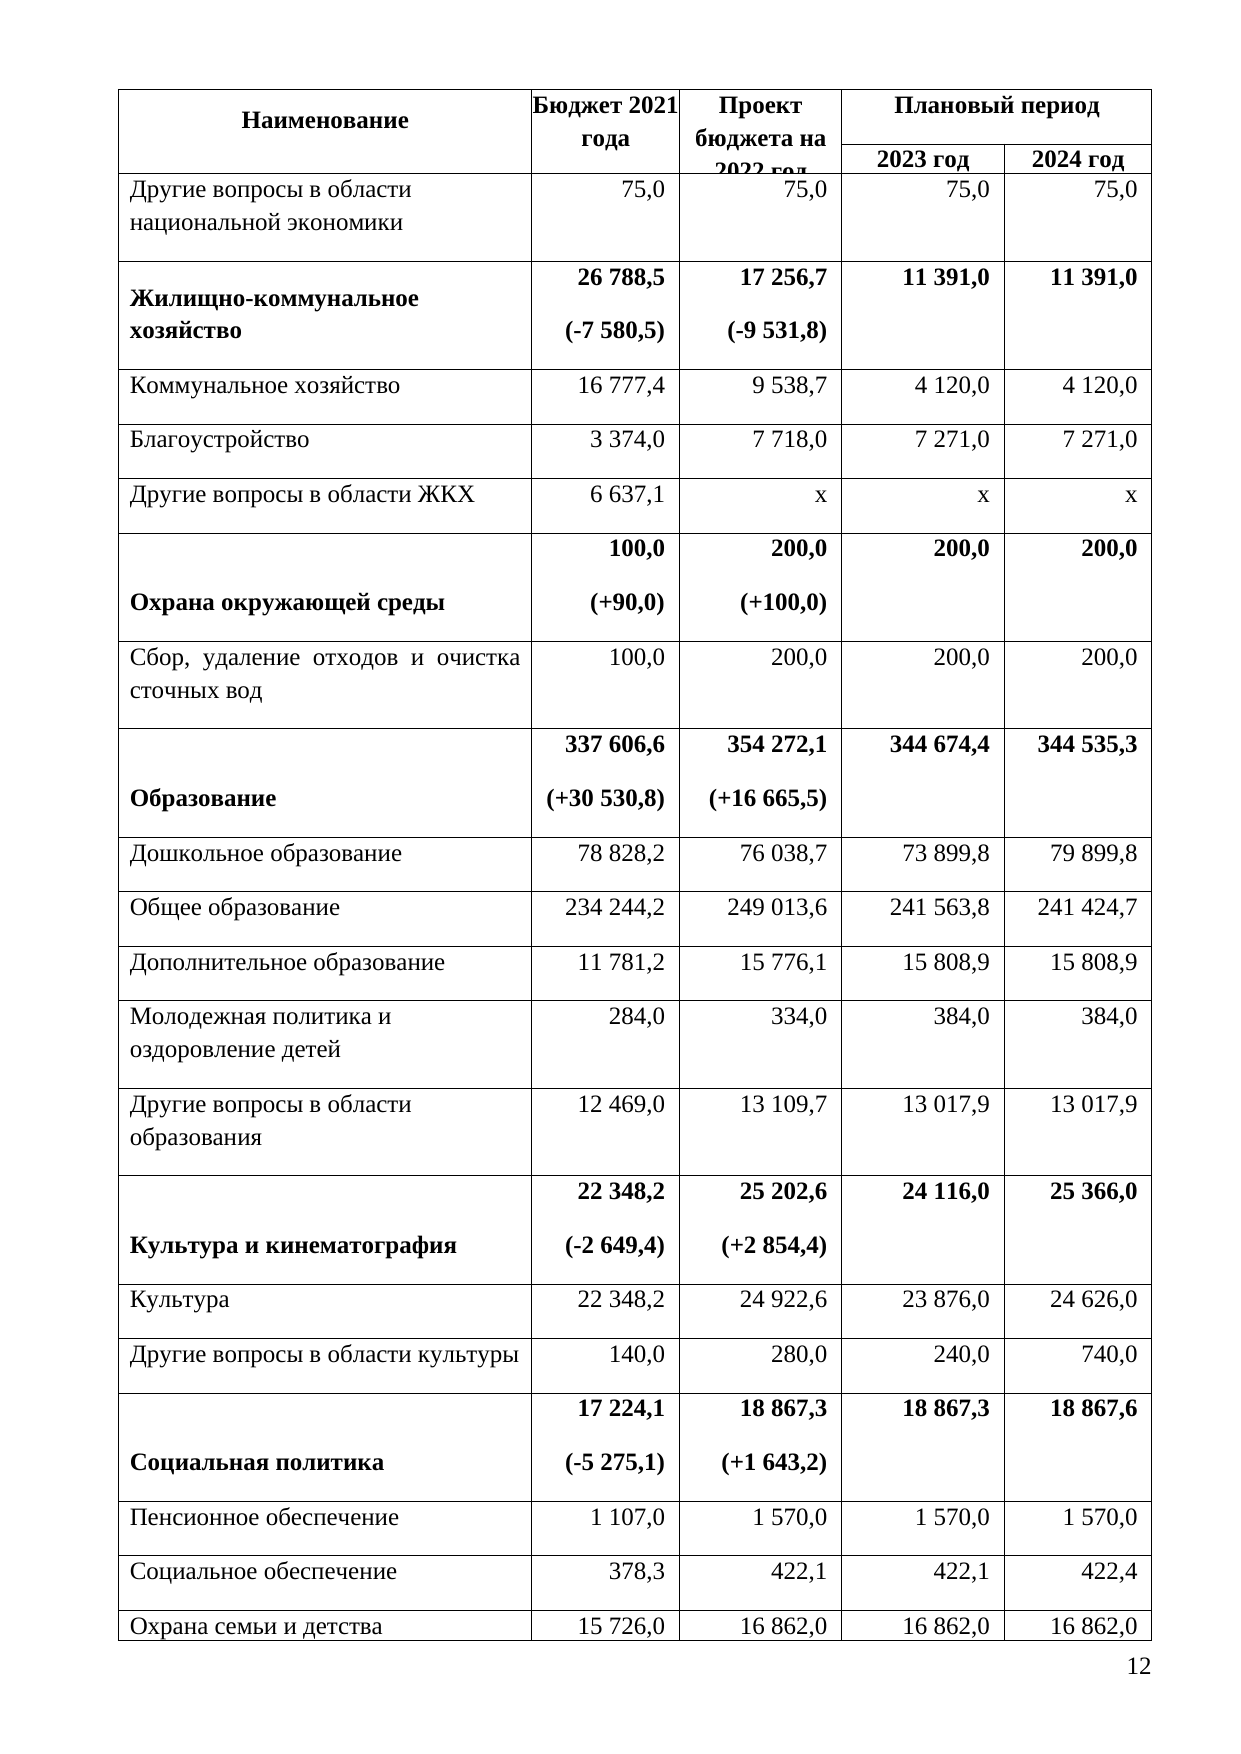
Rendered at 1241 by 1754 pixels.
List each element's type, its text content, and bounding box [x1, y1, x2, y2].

table_cell Общее образование [119, 892, 531, 946]
table_cell 25 366,0 [1005, 1176, 1151, 1283]
table_cell 7 271,0 [842, 425, 1004, 478]
table_cell 22 348,2 [532, 1285, 679, 1338]
table_cell Сбор, удаление отходов и очистка сточных вод [119, 642, 531, 728]
table_cell 16 862,0 [680, 1611, 841, 1639]
table_cell 344 535,3 [1005, 729, 1151, 837]
table_cell 76 038,7 [680, 838, 841, 891]
table_cell х [842, 479, 1004, 532]
table_cell 422,1 [680, 1556, 841, 1610]
table_cell 1 570,0 [680, 1502, 841, 1555]
table_cell 422,1 [842, 1556, 1004, 1610]
table_cell 241 424,7 [1005, 892, 1151, 946]
table_cell Дополнительное образование [119, 947, 531, 1000]
table_cell 22 348,2 (-2 649,4) [532, 1176, 679, 1283]
table_cell 1 570,0 [842, 1502, 1004, 1555]
table_cell 75,0 [532, 174, 679, 261]
table_cell 378,3 [532, 1556, 679, 1610]
table_cell 24 922,6 [680, 1285, 841, 1338]
table_header Проект бюджета на 2022 год [680, 90, 841, 173]
table_cell 11 391,0 [842, 262, 1004, 369]
table_cell Охрана окружающей среды [119, 534, 531, 641]
table_cell Молодежная политика и оздоровление детей [119, 1001, 531, 1088]
table_cell 249 013,6 [680, 892, 841, 946]
table_cell 7 271,0 [1005, 425, 1151, 478]
table_cell 15 776,1 [680, 947, 841, 1000]
table_cell 280,0 [680, 1339, 841, 1392]
table_cell Другие вопросы в области культуры [119, 1339, 531, 1392]
table_cell 6 637,1 [532, 479, 679, 532]
table_cell 16 862,0 [842, 1611, 1004, 1639]
table_cell Жилищно-коммунальное хозяйство [119, 262, 531, 369]
table_cell 12 469,0 [532, 1089, 679, 1175]
table_cell 2023 год [842, 145, 1004, 173]
table_cell 24 116,0 [842, 1176, 1004, 1283]
table_cell 200,0 [842, 534, 1004, 641]
table_cell 200,0 (+100,0) [680, 534, 841, 641]
table_cell 3 374,0 [532, 425, 679, 478]
table_cell 200,0 [1005, 534, 1151, 641]
table_cell 13 109,7 [680, 1089, 841, 1175]
table_cell 13 017,9 [842, 1089, 1004, 1175]
table_cell 11 391,0 [1005, 262, 1151, 369]
table_header Наименование [119, 90, 531, 173]
table_cell 200,0 [1005, 642, 1151, 728]
table_cell 4 120,0 [1005, 370, 1151, 423]
table_cell 15 808,9 [1005, 947, 1151, 1000]
table_cell Социальная политика [119, 1394, 531, 1501]
table_cell 75,0 [842, 174, 1004, 261]
table_cell Культура [119, 1285, 531, 1338]
table_cell 23 876,0 [842, 1285, 1004, 1338]
table_cell 73 899,8 [842, 838, 1004, 891]
table_cell 24 626,0 [1005, 1285, 1151, 1338]
table_cell 740,0 [1005, 1339, 1151, 1392]
table_cell 15 808,9 [842, 947, 1004, 1000]
table_cell Коммунальное хозяйство [119, 370, 531, 423]
table_cell 79 899,8 [1005, 838, 1151, 891]
table_cell Другие вопросы в области образования [119, 1089, 531, 1175]
table_cell 1 570,0 [1005, 1502, 1151, 1555]
table_cell 384,0 [1005, 1001, 1151, 1088]
table_cell 284,0 [532, 1001, 679, 1088]
table_cell 344 674,4 [842, 729, 1004, 837]
table_cell Пенсионное обеспечение [119, 1502, 531, 1555]
table_cell 16 777,4 [532, 370, 679, 423]
table_cell Охрана семьи и детства [119, 1611, 531, 1639]
table_cell 78 828,2 [532, 838, 679, 891]
table_cell 234 244,2 [532, 892, 679, 946]
table_cell 15 726,0 [532, 1611, 679, 1639]
table_cell 75,0 [680, 174, 841, 261]
table_cell 16 862,0 [1005, 1611, 1151, 1639]
table_cell 1 107,0 [532, 1502, 679, 1555]
table_cell 18 867,6 [1005, 1394, 1151, 1501]
table_cell 337 606,6 (+30 530,8) [532, 729, 679, 837]
table_cell Другие вопросы в области национальной экономики [119, 174, 531, 261]
table_cell Культура и кинематография [119, 1176, 531, 1283]
table_cell Социальное обеспечение [119, 1556, 531, 1610]
table_header Плановый период [842, 90, 1151, 143]
table_cell 200,0 [842, 642, 1004, 728]
table_cell Образование [119, 729, 531, 837]
table_cell 140,0 [532, 1339, 679, 1392]
table_cell 18 867,3 [842, 1394, 1004, 1501]
table_cell 18 867,3 (+1 643,2) [680, 1394, 841, 1501]
table_cell 4 120,0 [842, 370, 1004, 423]
table_cell Дошкольное образование [119, 838, 531, 891]
table_cell 200,0 [680, 642, 841, 728]
table_cell 7 718,0 [680, 425, 841, 478]
table_cell 241 563,8 [842, 892, 1004, 946]
table_cell 240,0 [842, 1339, 1004, 1392]
table_cell 384,0 [842, 1001, 1004, 1088]
table_cell 9 538,7 [680, 370, 841, 423]
table_cell 17 224,1 (-5 275,1) [532, 1394, 679, 1501]
table_cell 17 256,7 (-9 531,8) [680, 262, 841, 369]
table_cell 334,0 [680, 1001, 841, 1088]
table_cell 100,0 [532, 642, 679, 728]
table_cell Другие вопросы в области ЖКХ [119, 479, 531, 532]
table_cell х [680, 479, 841, 532]
table_cell Благоустройство [119, 425, 531, 478]
table_cell 354 272,1 (+16 665,5) [680, 729, 841, 837]
table_cell 100,0 (+90,0) [532, 534, 679, 641]
table_cell 26 788,5 (-7 580,5) [532, 262, 679, 369]
table_cell 2024 год [1005, 145, 1151, 173]
table_cell 11 781,2 [532, 947, 679, 1000]
table_cell х [1005, 479, 1151, 532]
table_header Бюджет 2021 года [532, 90, 679, 173]
table_cell 422,4 [1005, 1556, 1151, 1610]
table_cell 25 202,6 (+2 854,4) [680, 1176, 841, 1283]
table_cell 75,0 [1005, 174, 1151, 261]
table_cell 13 017,9 [1005, 1089, 1151, 1175]
